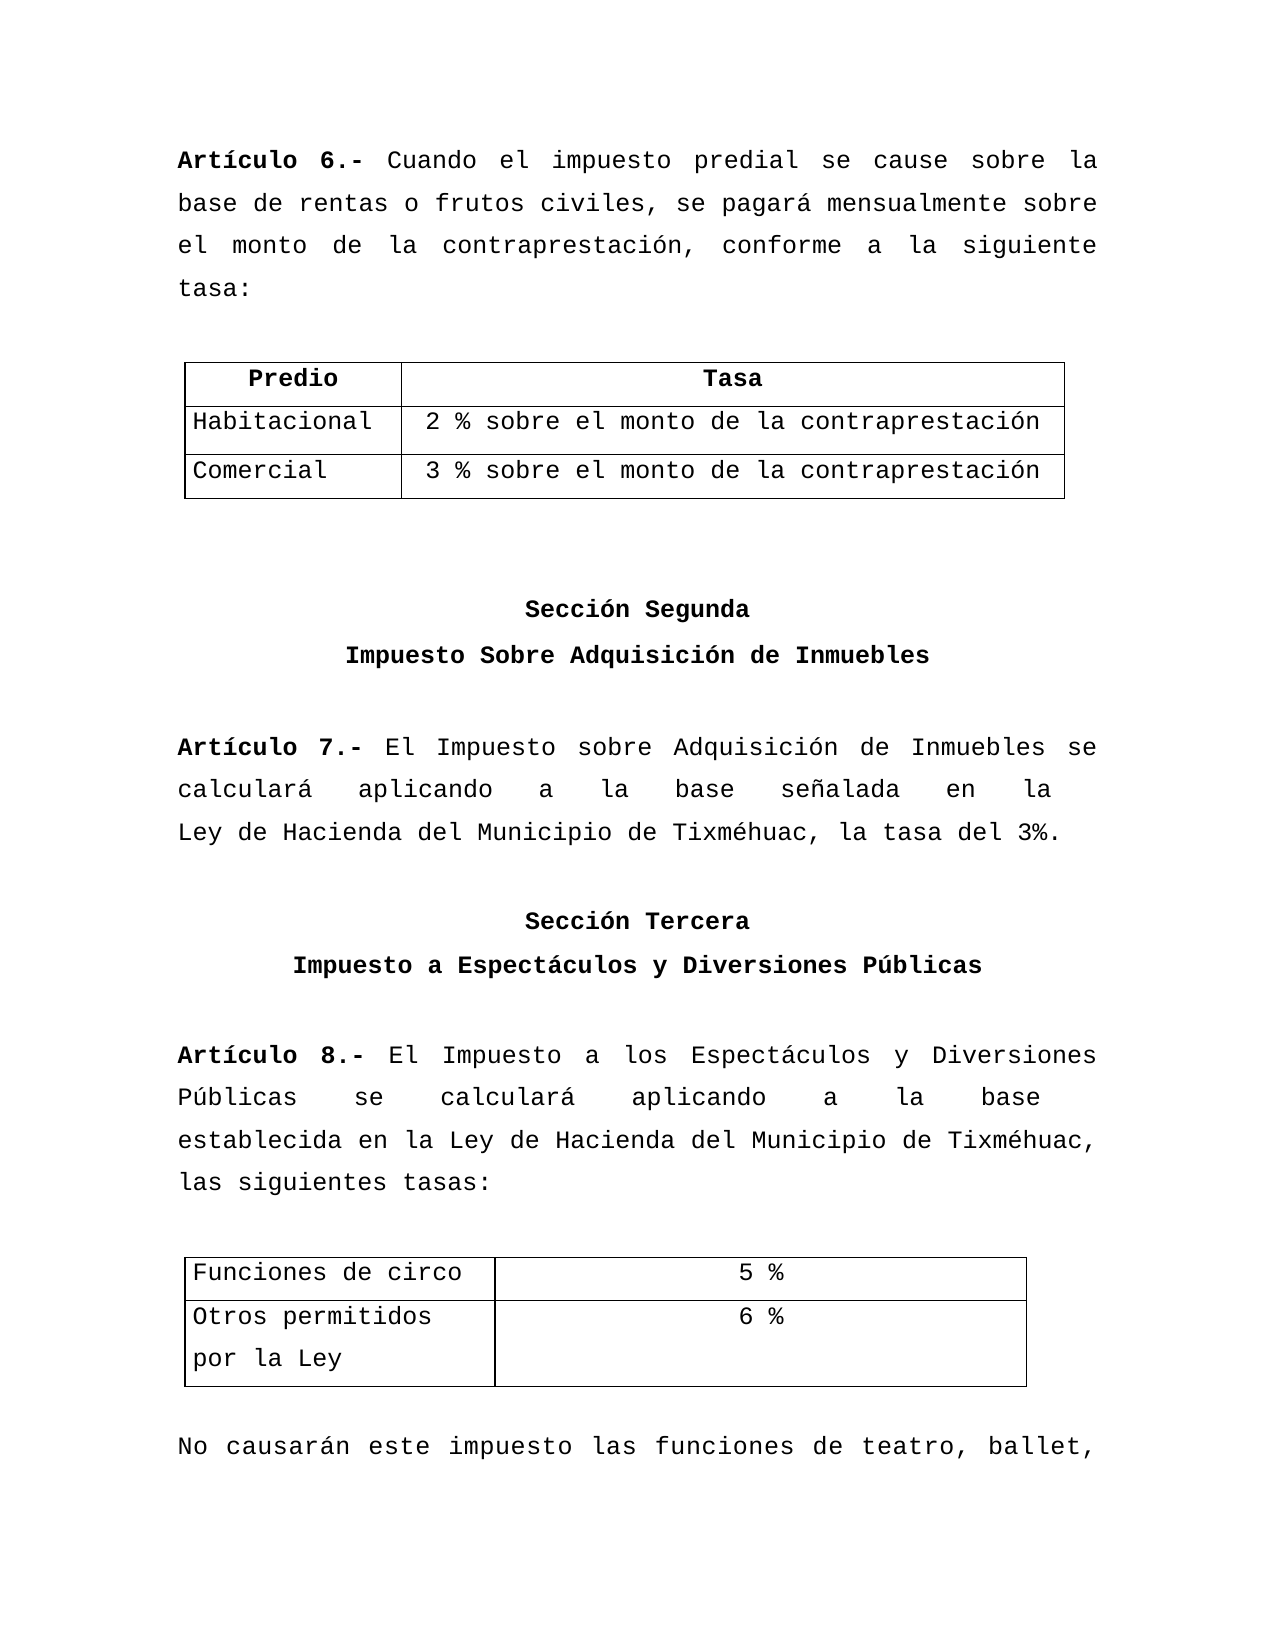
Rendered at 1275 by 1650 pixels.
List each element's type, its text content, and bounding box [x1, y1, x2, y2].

table_cell 2 % sobre el monto de la contraprestación [402, 407, 1064, 454]
table_header Predio [186, 363, 401, 406]
table_header 5 % [496, 1258, 1026, 1300]
text Artículo 8.- El Impuesto a los Espectáculos y Diversiones Públicas se calculará aplicando a la base establecida en la Ley de Hacienda del Municipio de Tixméhuac, las siguientes tasas: [177, 1042, 1098, 1198]
text Sección Segunda [177, 596, 1098, 625]
text Sección Tercera [177, 908, 1098, 937]
text Artículo 6.- Cuando el impuesto predial se cause sobre la base de rentas o frutos civiles, se pagará mensualmente sobre el monto de la contraprestación, conforme a la siguiente tasa: [177, 148, 1098, 303]
table_cell Habitacional [186, 407, 401, 454]
text Artículo 7.- El Impuesto sobre Adquisición de Inmuebles se calculará aplicando a la base señalada en la Ley de Hacienda del Municipio de Tixméhuac, la tasa del 3%. [177, 734, 1098, 848]
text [177, 1434, 1098, 1462]
text Impuesto a Espectáculos y Diversiones Públicas [177, 953, 1098, 981]
table_cell 6 % [496, 1301, 1026, 1386]
table_header Tasa [402, 363, 1064, 406]
table_cell Comercial [186, 455, 401, 498]
table_cell 3 % sobre el monto de la contraprestación [402, 455, 1064, 498]
text Impuesto Sobre Adquisición de Inmuebles [177, 643, 1098, 671]
table_header Funciones de circo [186, 1258, 494, 1300]
table_cell Otros permitidos por la Ley [186, 1301, 494, 1386]
